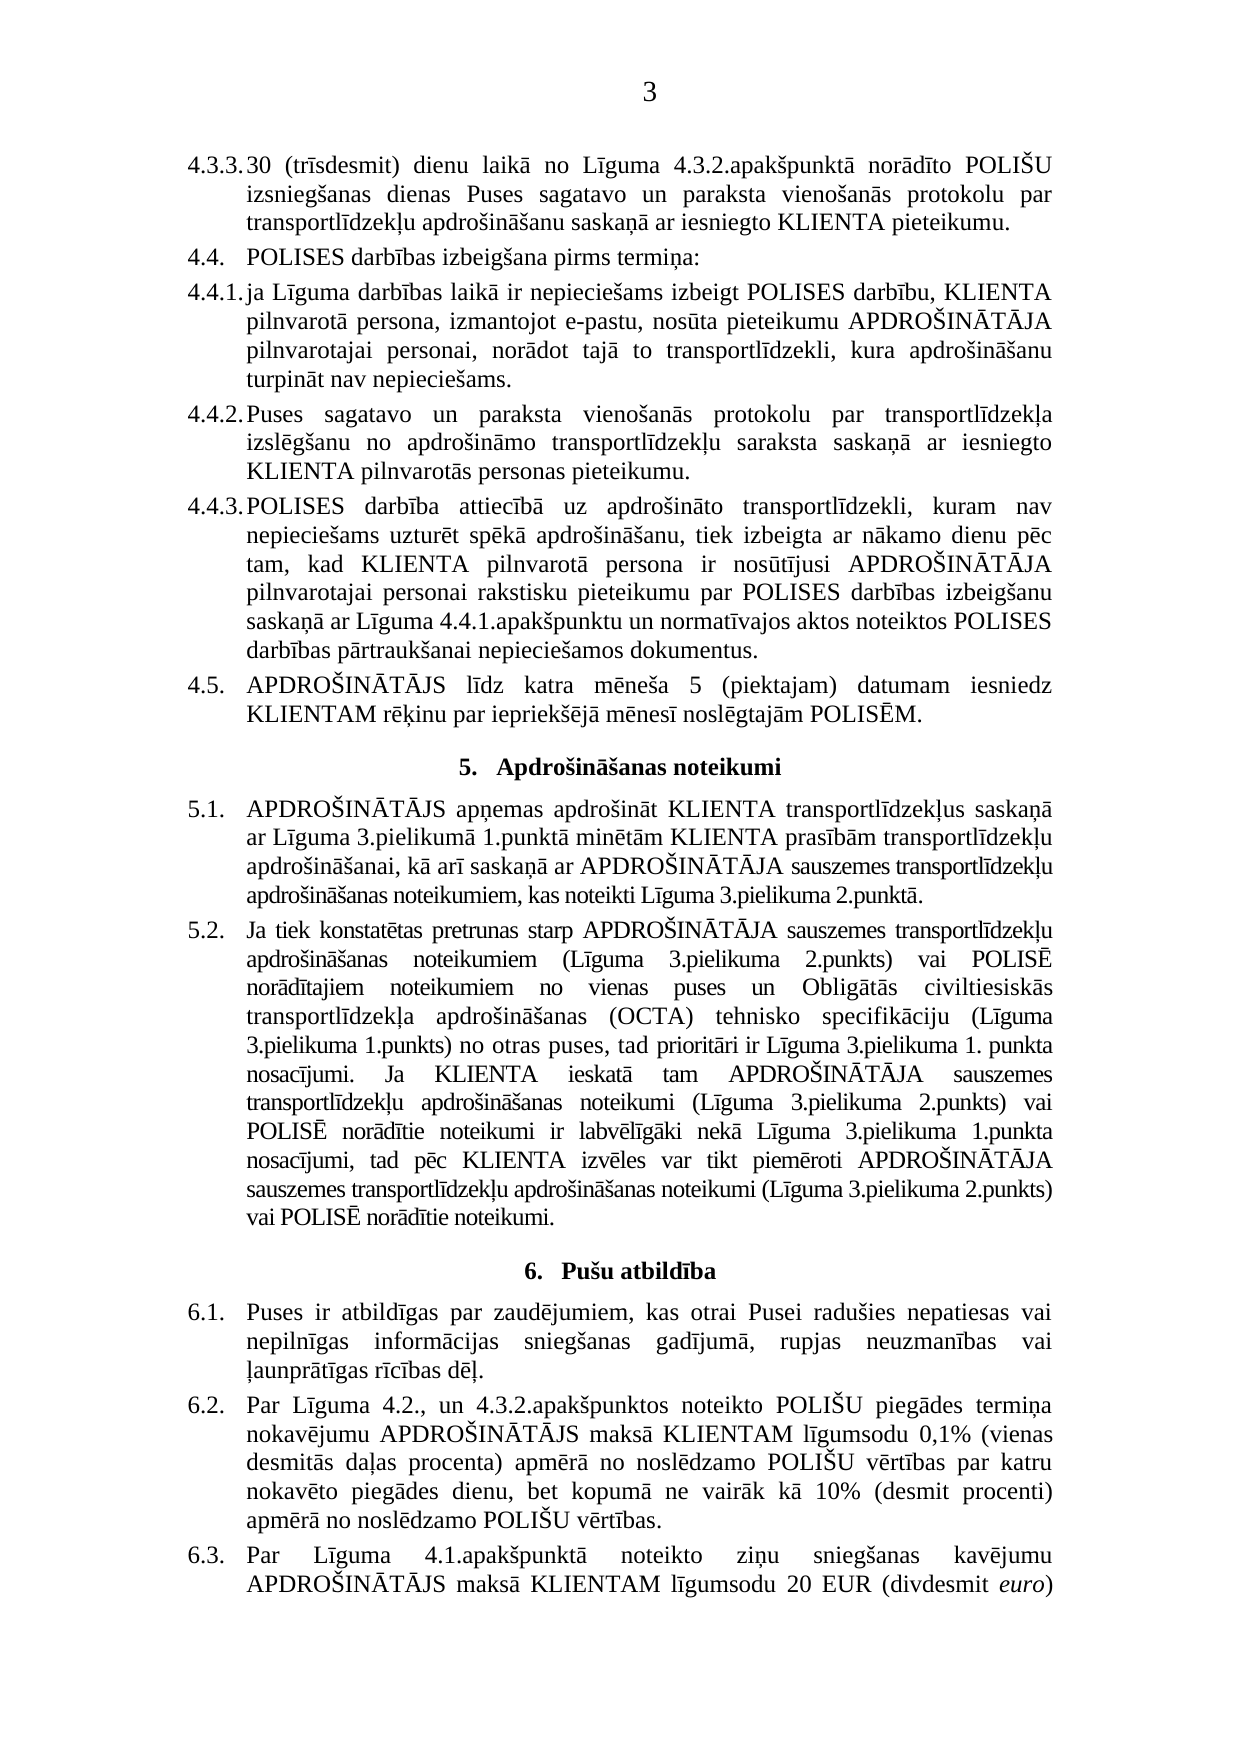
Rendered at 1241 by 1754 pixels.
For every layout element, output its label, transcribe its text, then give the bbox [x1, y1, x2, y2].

list 30 (trīsdesmit) dienu laikā no Līguma 4.3.2.apakšpunktā norādīto POLIŠU izsniegšanas dienas Puses sagatavo un paraksta vienošanās protokolu par transportlīdzekļu apdrošināšanu saskaņā ar iesniegto KLIENTA pieteikumu. [187, 150, 1053, 236]
list APDROŠINĀTĀJS apņemas apdrošināt KLIENTA transportlīdzekļus saskaņā ar Līguma 3.pielikumā 1.punktā minētām KLIENTA prasībām transportlīdzekļu apdrošināšanai, kā arī saskaņā ar APDROŠINĀTĀJA sauszemes transportlīdzekļu apdrošināšanas noteikumiem, kas noteikti Līguma 3.pielikuma 2.punktā. [187, 794, 1053, 909]
list POLISES darbības izbeigšana pirms termiņa: [187, 242, 1053, 271]
subtitle Apdrošināšanas noteikumi [187, 752, 1053, 781]
list Par Līguma 4.2., un 4.3.2.apakšpunktos noteikto POLIŠU piegādes termiņa nokavējumu APDROŠINĀTĀJS maksā KLIENTAM līgumsodu 0,1% (vienas desmitās daļas procenta) apmērā no noslēdzamo POLIŠU vērtības par katru nokavēto piegādes dienu, bet kopumā ne vairāk kā 10% (desmit procenti) apmērā no noslēdzamo POLIŠU vērtības. [187, 1390, 1053, 1534]
subtitle Pušu atbildība [187, 1256, 1053, 1285]
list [187, 1540, 1053, 1597]
list APDROŠINĀTĀJS līdz katra mēneša 5 (piektajam) datumam iesniedz KLIENTAM rēķinu par iepriekšējā mēnesī noslēgtajām POLISĒM. [187, 670, 1053, 727]
list Puses ir atbildīgas par zaudējumiem, kas otrai Pusei radušies nepatiesas vai nepilnīgas informācijas sniegšanas gadījumā, rupjas neuzmanības vai ļaunprātīgas rīcības dēļ. [187, 1297, 1053, 1384]
list ja Līguma darbības laikā ir nepieciešams izbeigt POLISES darbību, KLIENTA pilnvarotā persona, izmantojot e-pastu, nosūta pieteikumu APDROŠINĀTĀJA pilnvarotajai personai, norādot tajā to transportlīdzekli, kura apdrošināšanu turpināt nav nepieciešams. [187, 277, 1053, 392]
list Puses sagatavo un paraksta vienošanās protokolu par transportlīdzekļa izslēgšanu no apdrošināmo transportlīdzekļu saraksta saskaņā ar iesniegto KLIENTA pilnvarotās personas pieteikumu. [187, 399, 1053, 485]
list POLISES darbība attiecībā uz apdrošināto transportlīdzekli, kuram nav nepieciešams uzturēt spēkā apdrošināšanu, tiek izbeigta ar nākamo dienu pēc tam, kad KLIENTA pilnvarotā persona ir nosūtījusi APDROŠINĀTĀJA pilnvarotajai personai rakstisku pieteikumu par POLISES darbības izbeigšanu saskaņā ar Līguma 4.4.1.apakšpunktu un normatīvajos aktos noteiktos POLISES darbības pārtraukšanai nepieciešamos dokumentus. [187, 491, 1053, 664]
list Ja tiek konstatētas pretrunas starp APDROŠINĀTĀJA sauszemes transportlīdzekļu apdrošināšanas noteikumiem (Līguma 3.pielikuma 2.punkts) vai POLISĒ norādītajiem noteikumiem no vienas puses un Obligātās civiltiesiskās transportlīdzekļa apdrošināšanas (OCTA) tehnisko specifikāciju (Līguma 3.pielikuma 1.punkts) no otras puses, tad prioritāri ir Līguma 3.pielikuma 1. punkta nosacījumi. Ja KLIENTA ieskatā tam APDROŠINĀTĀJA sauszemes transportlīdzekļu apdrošināšanas noteikumi (Līguma 3.pielikuma 2.punkts) vai POLISĒ norādītie noteikumi ir labvēlīgāki nekā Līguma 3.pielikuma 1.punkta nosacījumi, tad pēc KLIENTA izvēles var tikt piemēroti APDROŠINĀTĀJA sauszemes transportlīdzekļu apdrošināšanas noteikumi (Līguma 3.pielikuma 2.punkts) vai POLISĒ norādītie noteikumi. [187, 915, 1053, 1231]
